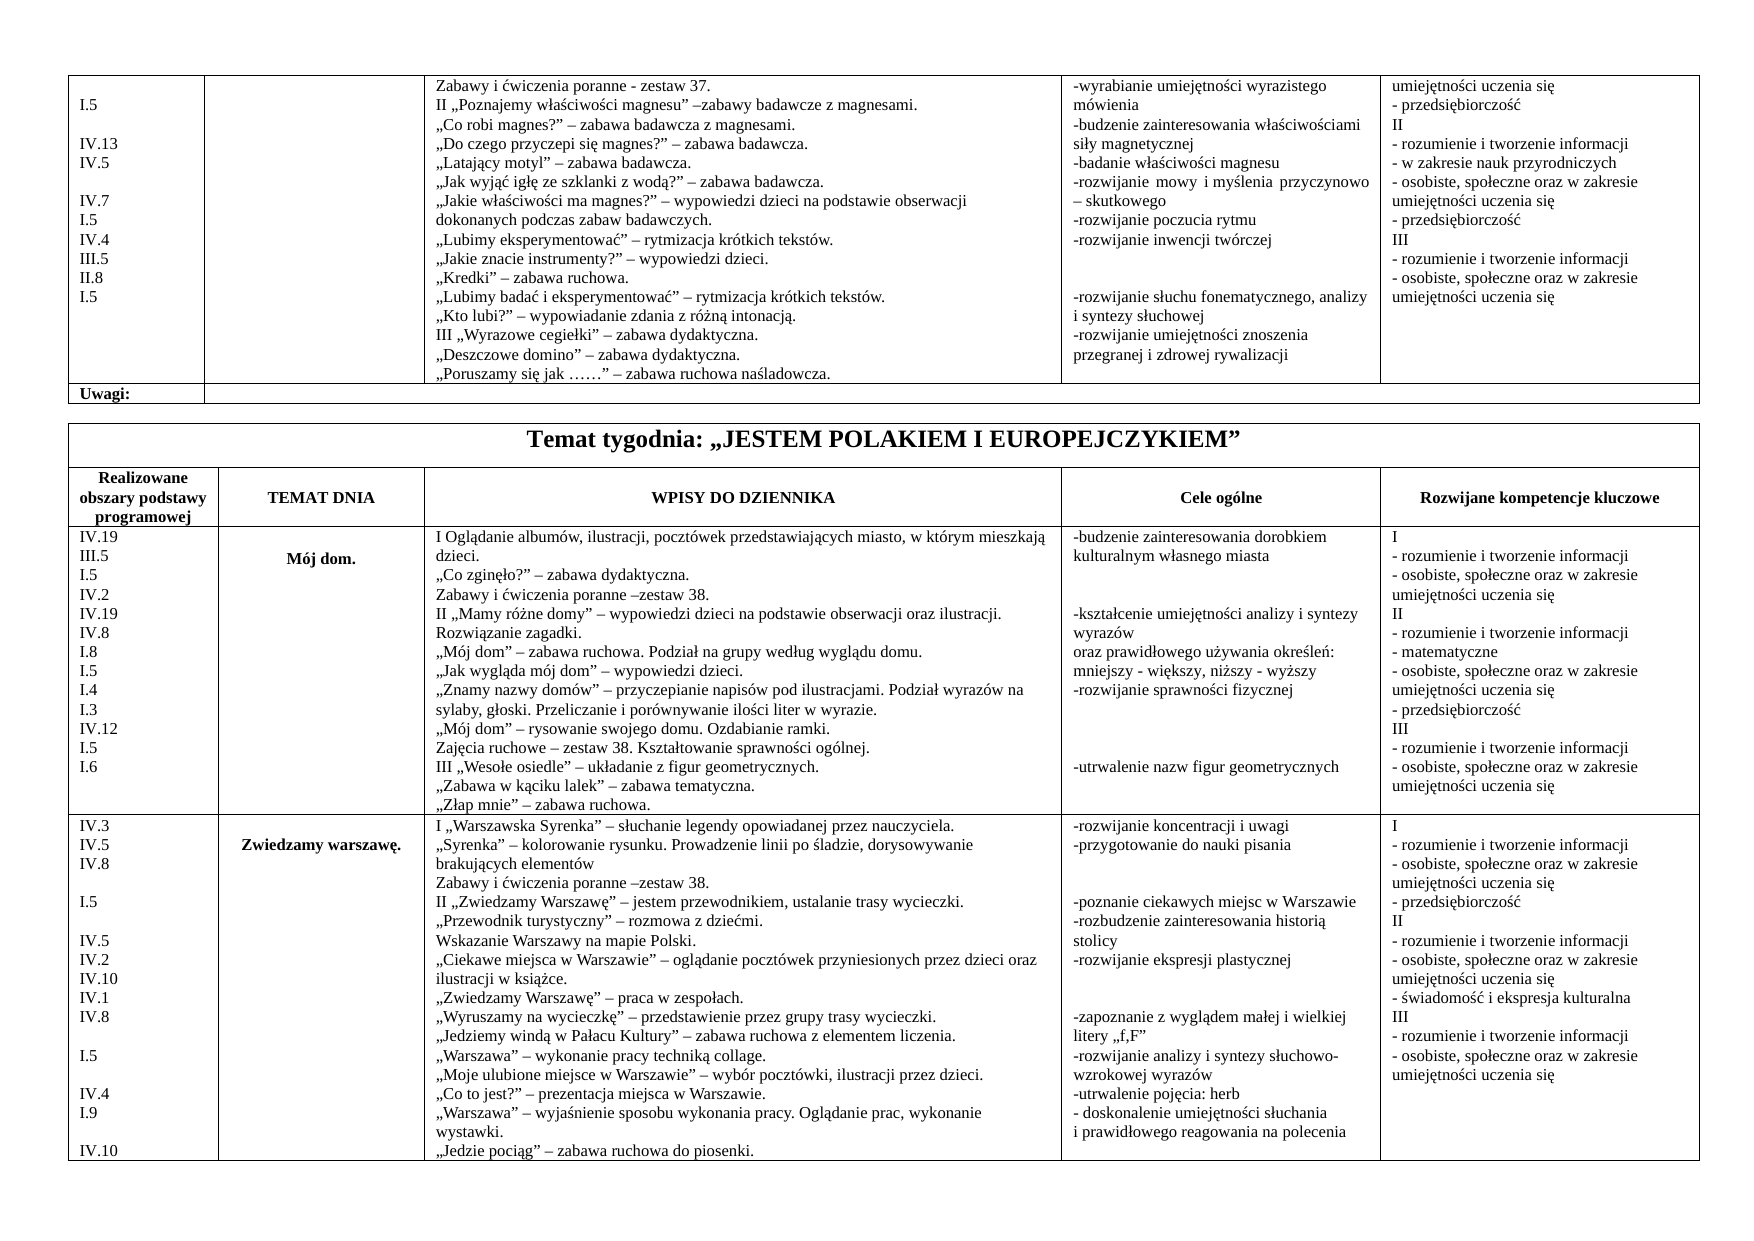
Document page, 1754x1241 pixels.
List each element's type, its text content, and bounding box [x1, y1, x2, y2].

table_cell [69, 76, 204, 383]
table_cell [425, 815, 1061, 1160]
table_cell Cele ogólne [1062, 468, 1380, 526]
table_cell Realizowane obszary podstawy programowej [69, 468, 218, 526]
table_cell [1062, 815, 1380, 1160]
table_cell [1062, 76, 1380, 383]
table_cell TEMAT DNIA [219, 468, 424, 526]
table_cell I Oglądanie albumów, ilustracji, pocztówek przedstawiających miasto, w którym mieszkają dzieci. „Co zginęło?” – zabawa dydaktyczna. Zabawy i ćwiczenia poranne –zestaw 38. II „Mamy różne domy” – wypowiedzi dzieci na podstawie obserwacji oraz ilustracji. Rozwiązanie zagadki. „Mój dom” – zabawa ruchowa. Podział na grupy według wyglądu domu. „Jak wygląda mój dom” – wypowiedzi dzieci. „Znamy nazwy domów” – przyczepianie napisów pod ilustracjami. Podział wyrazów na sylaby, głoski. Przeliczanie i porównywanie ilości liter w wyrazie. „Mój dom” – rysowanie swojego domu. Ozdabianie ramki. Zajęcia ruchowe – zestaw 38. Kształtowanie sprawności ogólnej. III „Wesołe osiedle” – układanie z figur geometrycznych. „Zabawa w kąciku lalek” – zabawa tematyczna. „Złap mnie” – zabawa ruchowa. [425, 527, 1061, 814]
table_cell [69, 815, 218, 1160]
table_cell IV.19 III.5 I.5 IV.2 IV.19 IV.8 I.8 I.5 I.4 I.3 IV.12 I.5 I.6 [69, 527, 218, 814]
table_cell Zwiedzamy warszawę. [219, 815, 424, 1160]
table_cell I - rozumienie i tworzenie informacji - osobiste, społeczne oraz w zakresie umiejętności uczenia się II - rozumienie i tworzenie informacji - matematyczne - osobiste, społeczne oraz w zakresie umiejętności uczenia się - przedsiębiorczość III - rozumienie i tworzenie informacji - osobiste, społeczne oraz w zakresie umiejętności uczenia się [1381, 527, 1699, 814]
table_cell WPISY DO DZIENNIKA [425, 468, 1061, 526]
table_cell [205, 76, 424, 383]
table_cell Mój dom. [219, 527, 424, 814]
table_cell [205, 384, 1699, 403]
table_cell -budzenie zainteresowania dorobkiem kulturalnym własnego miasta -kształcenie umiejętności analizy i syntezy wyrazów oraz prawidłowego używania określeń: mniejszy - większy, niższy - wyższy -rozwijanie sprawności fizycznej -utrwalenie nazw figur geometrycznych [1062, 527, 1380, 814]
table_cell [1381, 76, 1699, 383]
table_cell Uwagi: [69, 384, 204, 403]
table_cell Rozwijane kompetencje kluczowe [1381, 468, 1699, 526]
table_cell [425, 76, 1061, 383]
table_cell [1381, 815, 1699, 1160]
table_header Temat tygodnia: „JESTEM POLAKIEM I EUROPEJCZYKIEM” [69, 424, 1699, 467]
